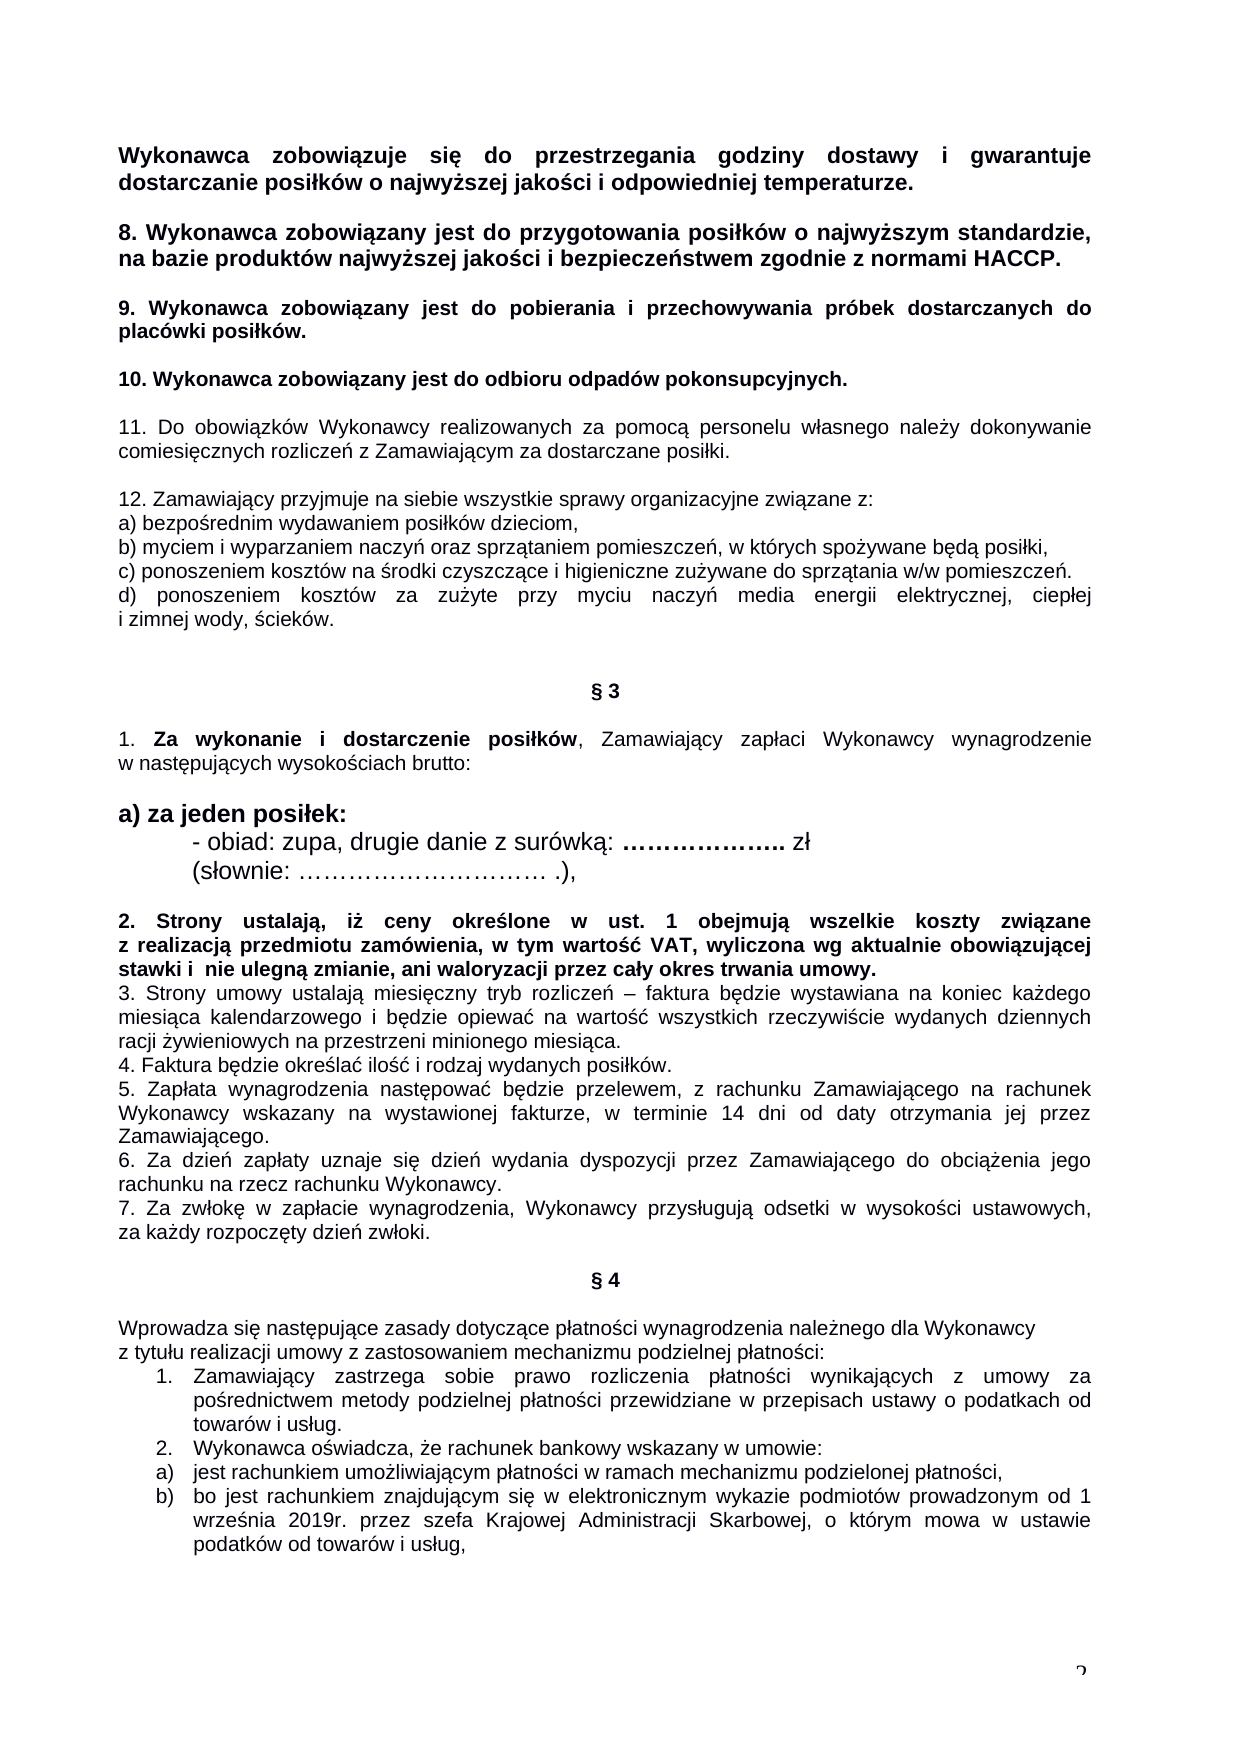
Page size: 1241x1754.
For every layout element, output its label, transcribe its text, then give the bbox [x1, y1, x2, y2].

text Wprowadza się następujące zasady dotyczące płatności wynagrodzenia należnego dla Wykonawcy [118, 1316, 1092, 1340]
text 7. Za zwłokę w zapłacie wynagrodzenia, Wykonawcy przysługują odsetki w wysokości ustawowych, za każdy rozpoczęty dzień zwłoki. [118, 1196, 1092, 1244]
text 1. Za wykonanie i dostarczenie posiłków, Zamawiający zapłaci Wykonawcy wynagrodzenie w następujących wysokościach brutto: [118, 727, 1092, 774]
text 9. Wykonawca zobowiązany jest do pobierania i przechowywania próbek dostarczanych do placówki posiłków. [118, 295, 1092, 343]
text c) ponoszeniem kosztów na środki czyszczące i higieniczne zużywane do sprzątania w/w pomieszczeń. [118, 559, 1092, 583]
text Wykonawca zobowiązuje się do przestrzegania godziny dostawy i gwarantuje dostarczanie posiłków o najwyższej jakości i odpowiedniej temperaturze. [118, 142, 1092, 195]
text 8. Wykonawca zobowiązany jest do przygotowania posiłków o najwyższym standardzie, na bazie produktów najwyższej jakości i bezpieczeństwem zgodnie z normami HACCP. [118, 219, 1092, 271]
text 11. Do obowiązków Wykonawcy realizowanych za pomocą personelu własnego należy dokonywanie comiesięcznych rozliczeń z Zamawiającym za dostarczane posiłki. [118, 415, 1092, 463]
text 2. Strony ustalają, iż ceny określone w ust. 1 obejmują wszelkie koszty związane z realizacją przedmiotu zamówienia, w tym wartość VAT, wyliczona wg aktualnie obowiązującej stawki i nie ulegną zmianie, ani waloryzacji przez cały okres trwania umowy. [118, 909, 1092, 981]
text d) ponoszeniem kosztów za zużyte przy myciu naczyń media energii elektrycznej, ciepłej i zimnej wody, ścieków. [118, 583, 1092, 631]
text § 3 [118, 679, 1092, 703]
text (słownie: ………………………… .), [118, 856, 1092, 885]
text b) myciem i wyparzaniem naczyń oraz sprzątaniem pomieszczeń, w których spożywane będą posiłki, [118, 535, 1092, 559]
text § 4 [118, 1268, 1092, 1292]
list jest rachunkiem umożliwiającym płatności w ramach mechanizmu podzielonej płatności, [156, 1460, 1092, 1484]
list bo jest rachunkiem znajdującym się w elektronicznym wykazie podmiotów prowadzonym od 1 września 2019r. przez szefa Krajowej Administracji Skarbowej, o którym mowa w ustawie podatków od towarów i usług, [156, 1484, 1092, 1556]
text z tytułu realizacji umowy z zastosowaniem mechanizmu podzielnej płatności: [118, 1340, 1092, 1364]
list Wykonawca oświadcza, że rachunek bankowy wskazany w umowie: [156, 1436, 1092, 1460]
text 12. Zamawiający przyjmuje na siebie wszystkie sprawy organizacyjne związane z: [118, 487, 1092, 511]
text 10. Wykonawca zobowiązany jest do odbioru odpadów pokonsupcyjnych. [118, 367, 1092, 391]
text 5. Zapłata wynagrodzenia następować będzie przelewem, z rachunku Zamawiającego na rachunek Wykonawcy wskazany na wystawionej fakturze, w terminie 14 dni od daty otrzymania jej przez Zamawiającego. [118, 1076, 1092, 1148]
text - obiad: zupa, drugie danie z surówką: ……………….. zł [118, 827, 1092, 856]
text 3. Strony umowy ustalają miesięczny tryb rozliczeń – faktura będzie wystawiana na koniec każdego miesiąca kalendarzowego i będzie opiewać na wartość wszystkich rzeczywiście wydanych dziennych racji żywieniowych na przestrzeni minionego miesiąca. [118, 981, 1092, 1052]
list Zamawiający zastrzega sobie prawo rozliczenia płatności wynikających z umowy za pośrednictwem metody podzielnej płatności przewidziane w przepisach ustawy o podatkach od towarów i usług. [156, 1364, 1092, 1436]
text 4. Faktura będzie określać ilość i rodzaj wydanych posiłków. [118, 1052, 1092, 1076]
text a) za jeden posiłek: [118, 798, 1092, 827]
text a) bezpośrednim wydawaniem posiłków dzieciom, [118, 511, 1092, 535]
text 6. Za dzień zapłaty uznaje się dzień wydania dyspozycji przez Zamawiającego do obciążenia jego rachunku na rzecz rachunku Wykonawcy. [118, 1148, 1092, 1196]
